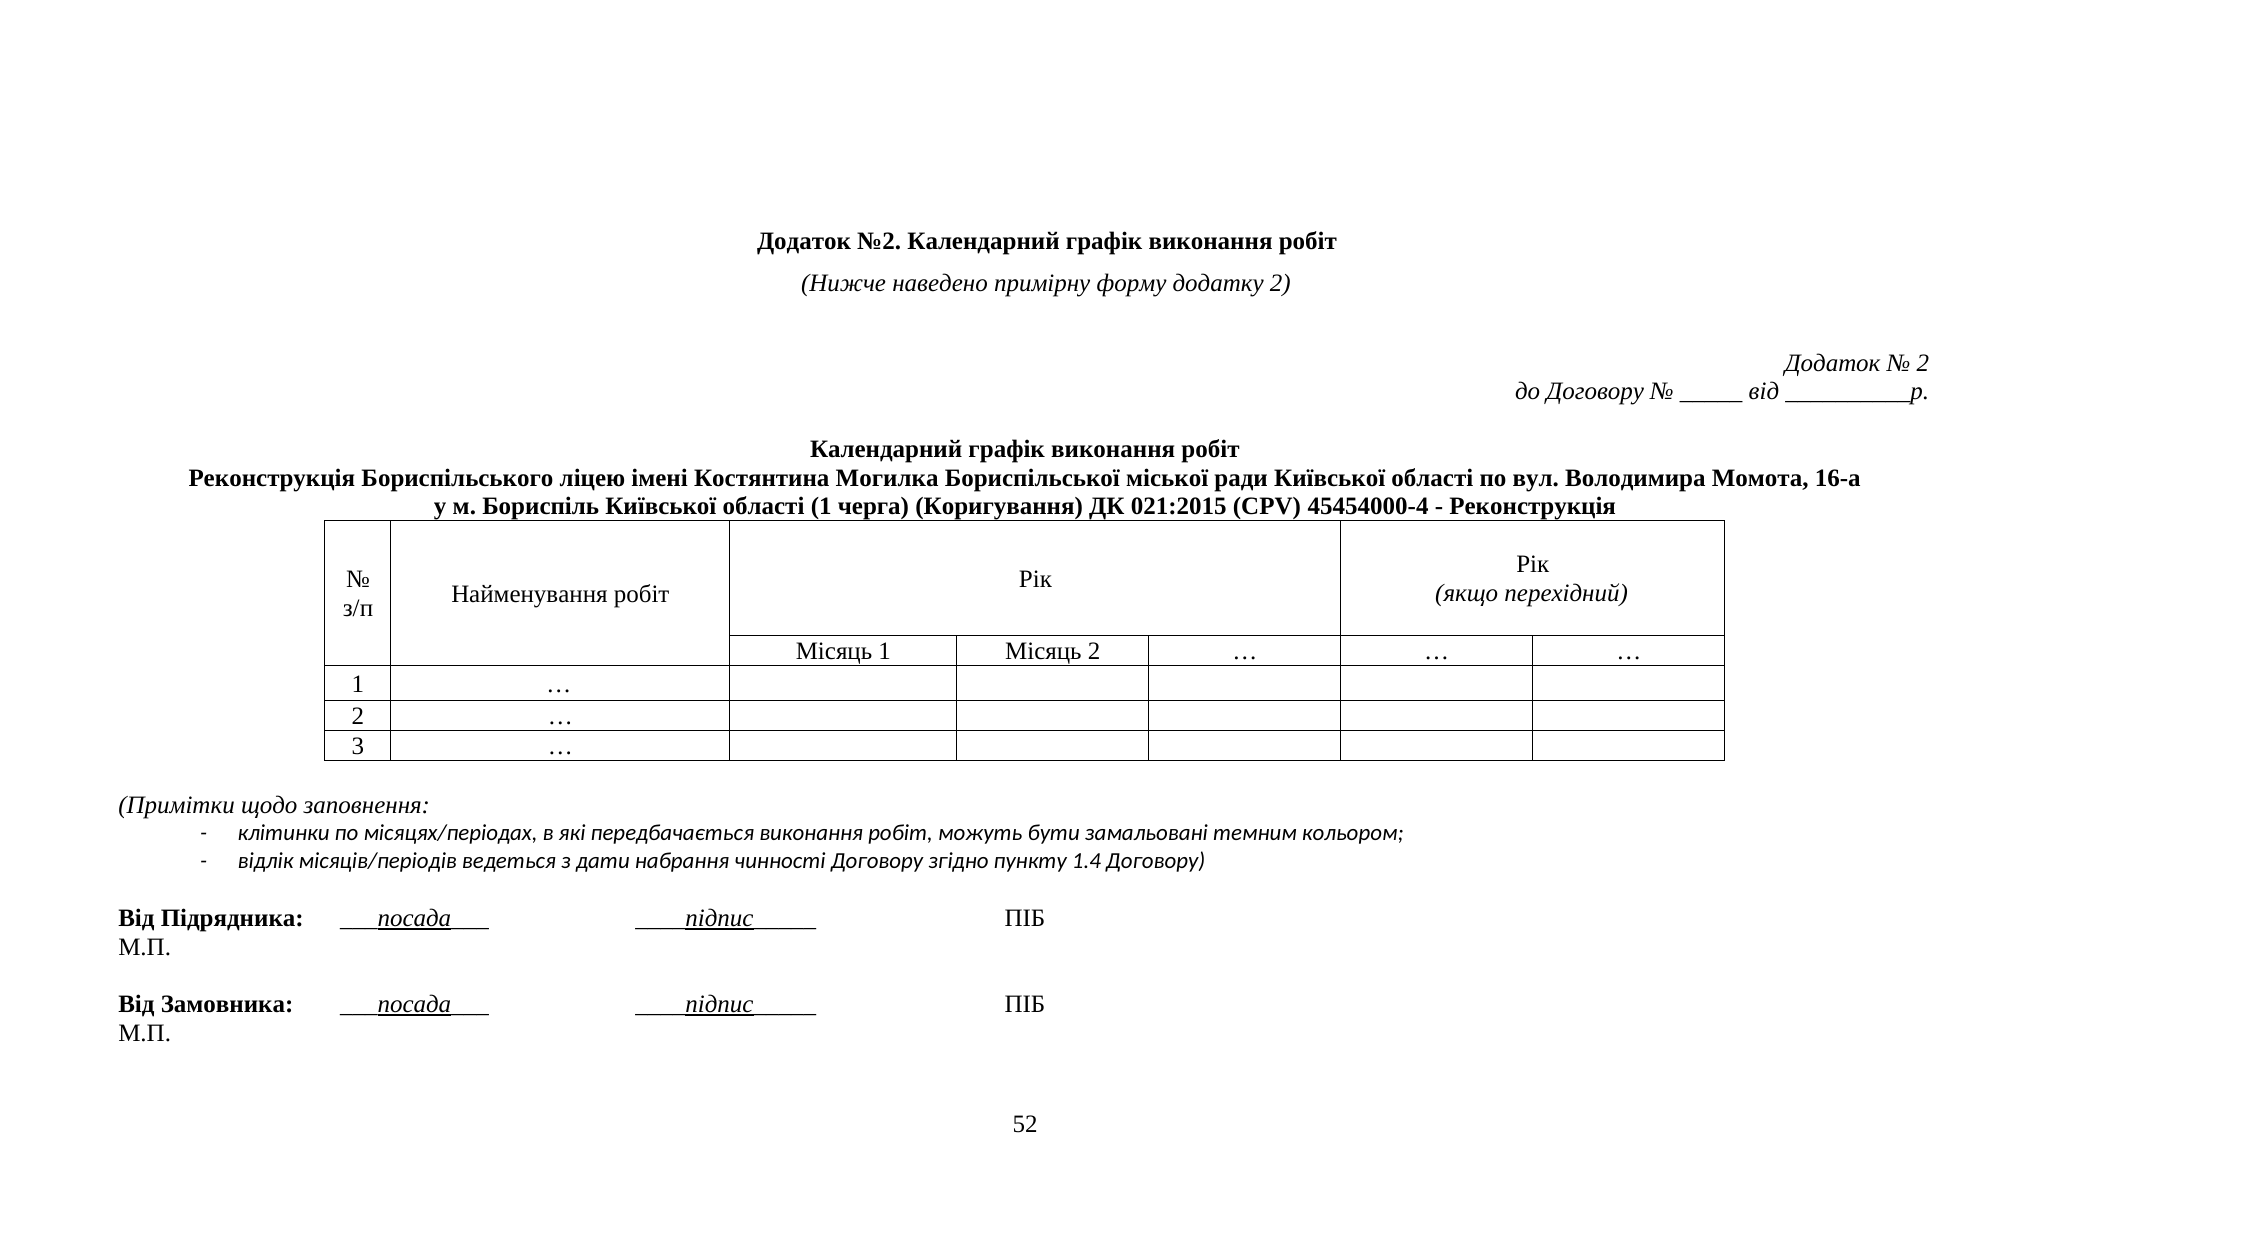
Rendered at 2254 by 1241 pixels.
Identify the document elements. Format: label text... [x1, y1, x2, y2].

text Додаток №2. Календарний графік виконання робіт [118, 226, 1931, 255]
table_cell 2 [325, 701, 390, 730]
table_cell 3 [325, 731, 390, 760]
text М.П. [118, 1018, 1931, 1047]
table_cell [1341, 701, 1532, 730]
table_header Рік [730, 521, 1340, 635]
text Додаток № 2 [118, 348, 1931, 376]
table_cell … [391, 666, 729, 700]
table_cell [1149, 666, 1340, 700]
table_header Рік (якщо перехідний) [1341, 521, 1724, 635]
list клітинки по місяцях/періодах, в які передбачається виконання робіт, можуть бути замальовані темним кольором; [200, 818, 1931, 846]
table_cell [730, 666, 956, 700]
table_cell [1149, 701, 1340, 730]
table_cell [1533, 701, 1724, 730]
table_cell … [1149, 636, 1340, 665]
text Реконструкція Бориспільського ліцею імені Костянтина Могилка Бориспільської міської ради Київської області по вул. Володимира Момота, 16-а [118, 463, 1931, 491]
table_cell Місяць 2 [957, 636, 1148, 665]
table_cell [1149, 731, 1340, 760]
text (Примітки щодо заповнення: [118, 790, 1931, 818]
table_cell [1533, 666, 1724, 700]
text (Нижче наведено примірну форму додатку 2) [118, 268, 1931, 296]
text до Договору № _____ від __________р. [118, 376, 1931, 405]
table_cell [730, 731, 956, 760]
table_cell … [391, 731, 729, 760]
text у м. Бориспіль Київської області (1 черга) (Коригування) ДК 021:2015 (CPV) 45454000-4 - Реконструкція [118, 491, 1931, 520]
table_header Найменування робіт [391, 521, 729, 665]
table_cell … [1533, 636, 1724, 665]
table_cell [1341, 731, 1532, 760]
text Від Підрядника: ___посада___ ____підпис_____ ПІБ [118, 903, 1931, 932]
table_cell 1 [325, 666, 390, 700]
table_cell [730, 701, 956, 730]
table_cell [957, 731, 1148, 760]
text Календарний графік виконання робіт [118, 434, 1931, 463]
table_cell [957, 666, 1148, 700]
table_cell [1533, 731, 1724, 760]
table_header № з/п [325, 521, 390, 665]
text М.П. [118, 932, 1931, 961]
table_cell … [391, 701, 729, 730]
text Від Замовника: ___посада___ ____підпис_____ ПІБ [118, 989, 1931, 1018]
table_cell [1341, 666, 1532, 700]
table_cell [957, 701, 1148, 730]
list відлік місяців/періодів ведеться з дати набрання чинності Договору згідно пункту 1.4 Договору) [200, 846, 1931, 874]
table_cell Місяць 1 [730, 636, 956, 665]
table_cell … [1341, 636, 1532, 665]
